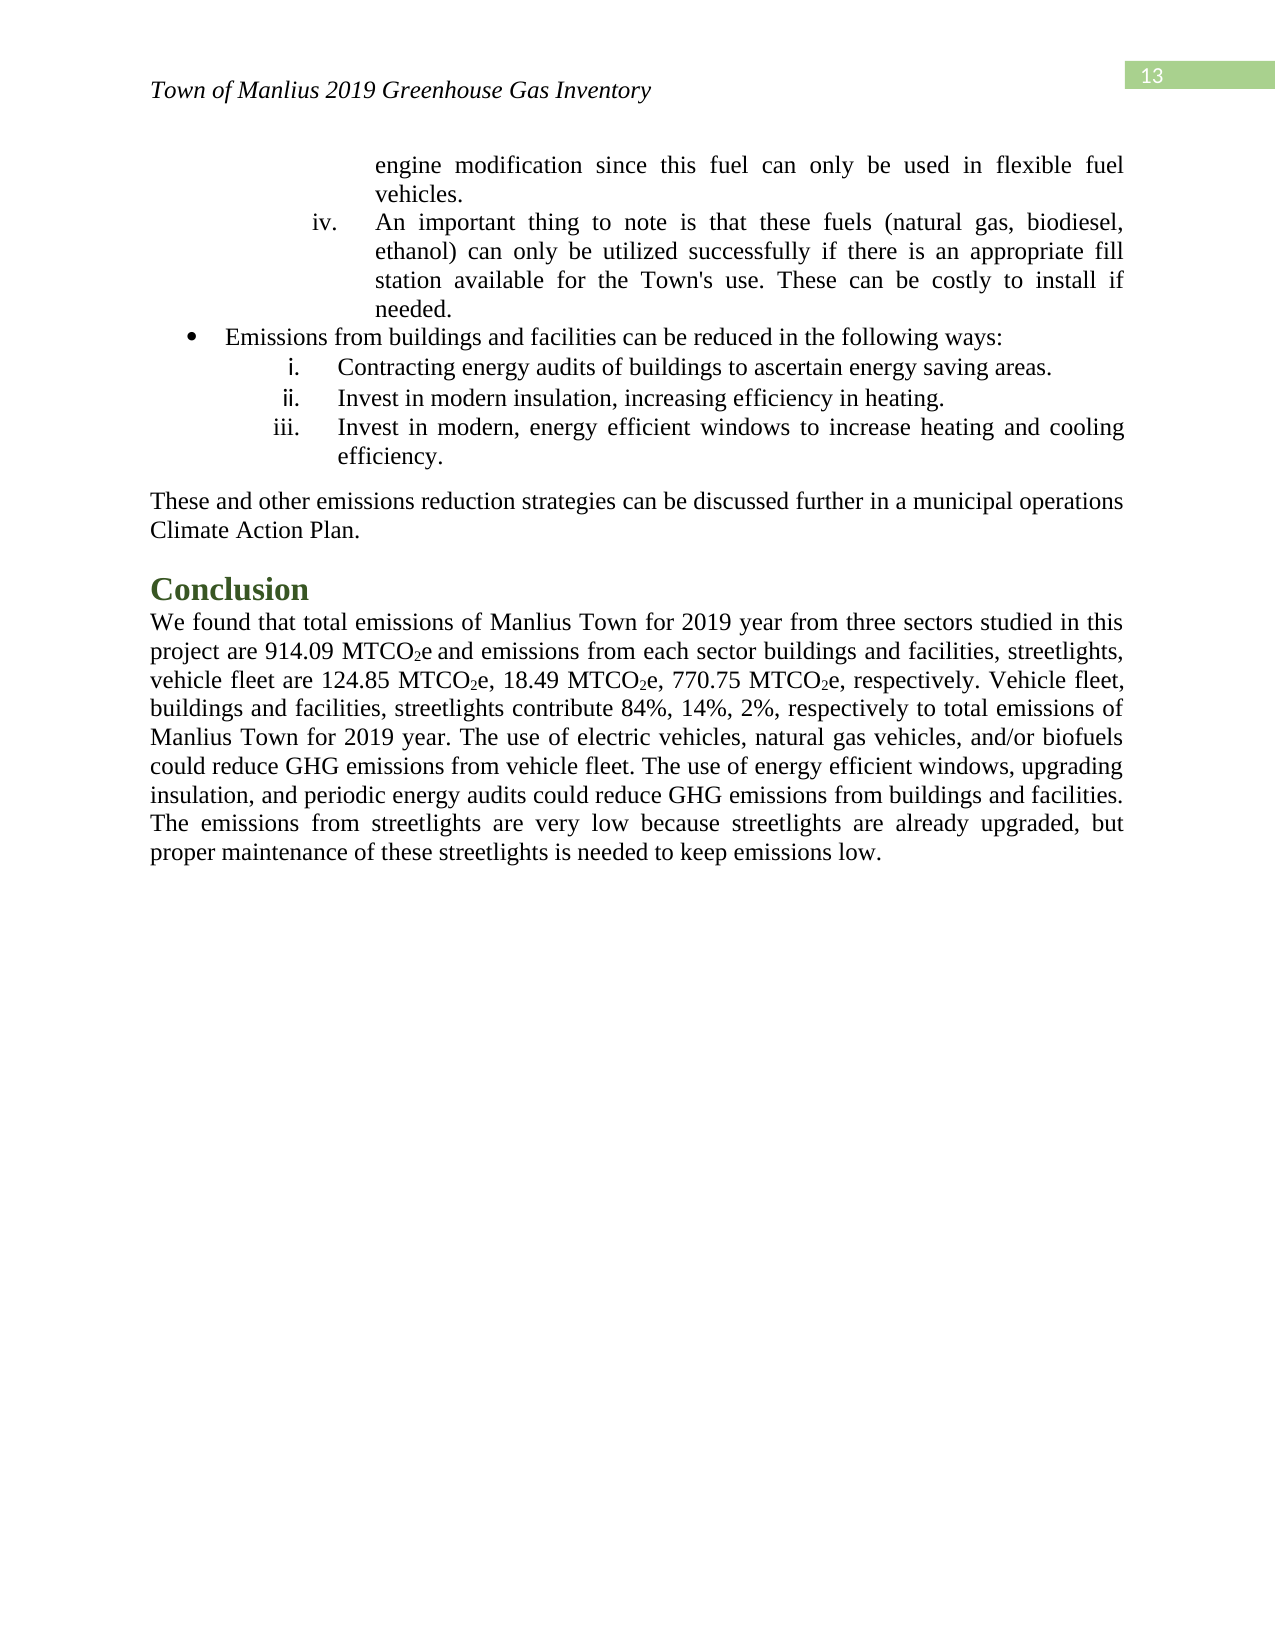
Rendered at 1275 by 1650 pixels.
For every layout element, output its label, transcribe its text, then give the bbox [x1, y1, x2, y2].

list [337, 150, 1125, 207]
text These and other emissions reduction strategies can be discussed further in a municipal operations Climate Action Plan. [150, 486, 1125, 544]
subtitle Conclusion [150, 569, 1125, 607]
list An important thing to note is that these fuels (natural gas, biodiesel, ethanol) can only be utilized successfully if there is an appropriate fill station available for the Town's use. These can be costly to install if needed. [337, 207, 1125, 322]
text We found that total emissions of Manlius Town for 2019 year from three sectors studied in this project are 914.09 MTCO2e and emissions from each sector buildings and facilities, streetlights, vehicle fleet are 124.85 MTCO2e, 18.49 MTCO2e, 770.75 MTCO2e, respectively. Vehicle fleet, buildings and facilities, streetlights contribute 84%, 14%, 2%, respectively to total emissions of Manlius Town for 2019 year. The use of electric vehicles, natural gas vehicles, and/or biofuels could reduce GHG emissions from vehicle fleet. The use of energy efficient windows, upgrading insulation, and periodic energy audits could reduce GHG emissions from buildings and facilities. The emissions from streetlights are very low because streetlights are already upgraded, but proper maintenance of these streetlights is needed to keep emissions low. [150, 607, 1125, 866]
list Contracting energy audits of buildings to ascertain energy saving areas. [300, 351, 1125, 382]
list Invest in modern insulation, increasing efficiency in heating. [300, 382, 1125, 412]
list Emissions from buildings and facilities can be reduced in the following ways: [187, 322, 1125, 351]
list Invest in modern, energy efficient windows to increase heating and cooling efficiency. [300, 412, 1125, 470]
